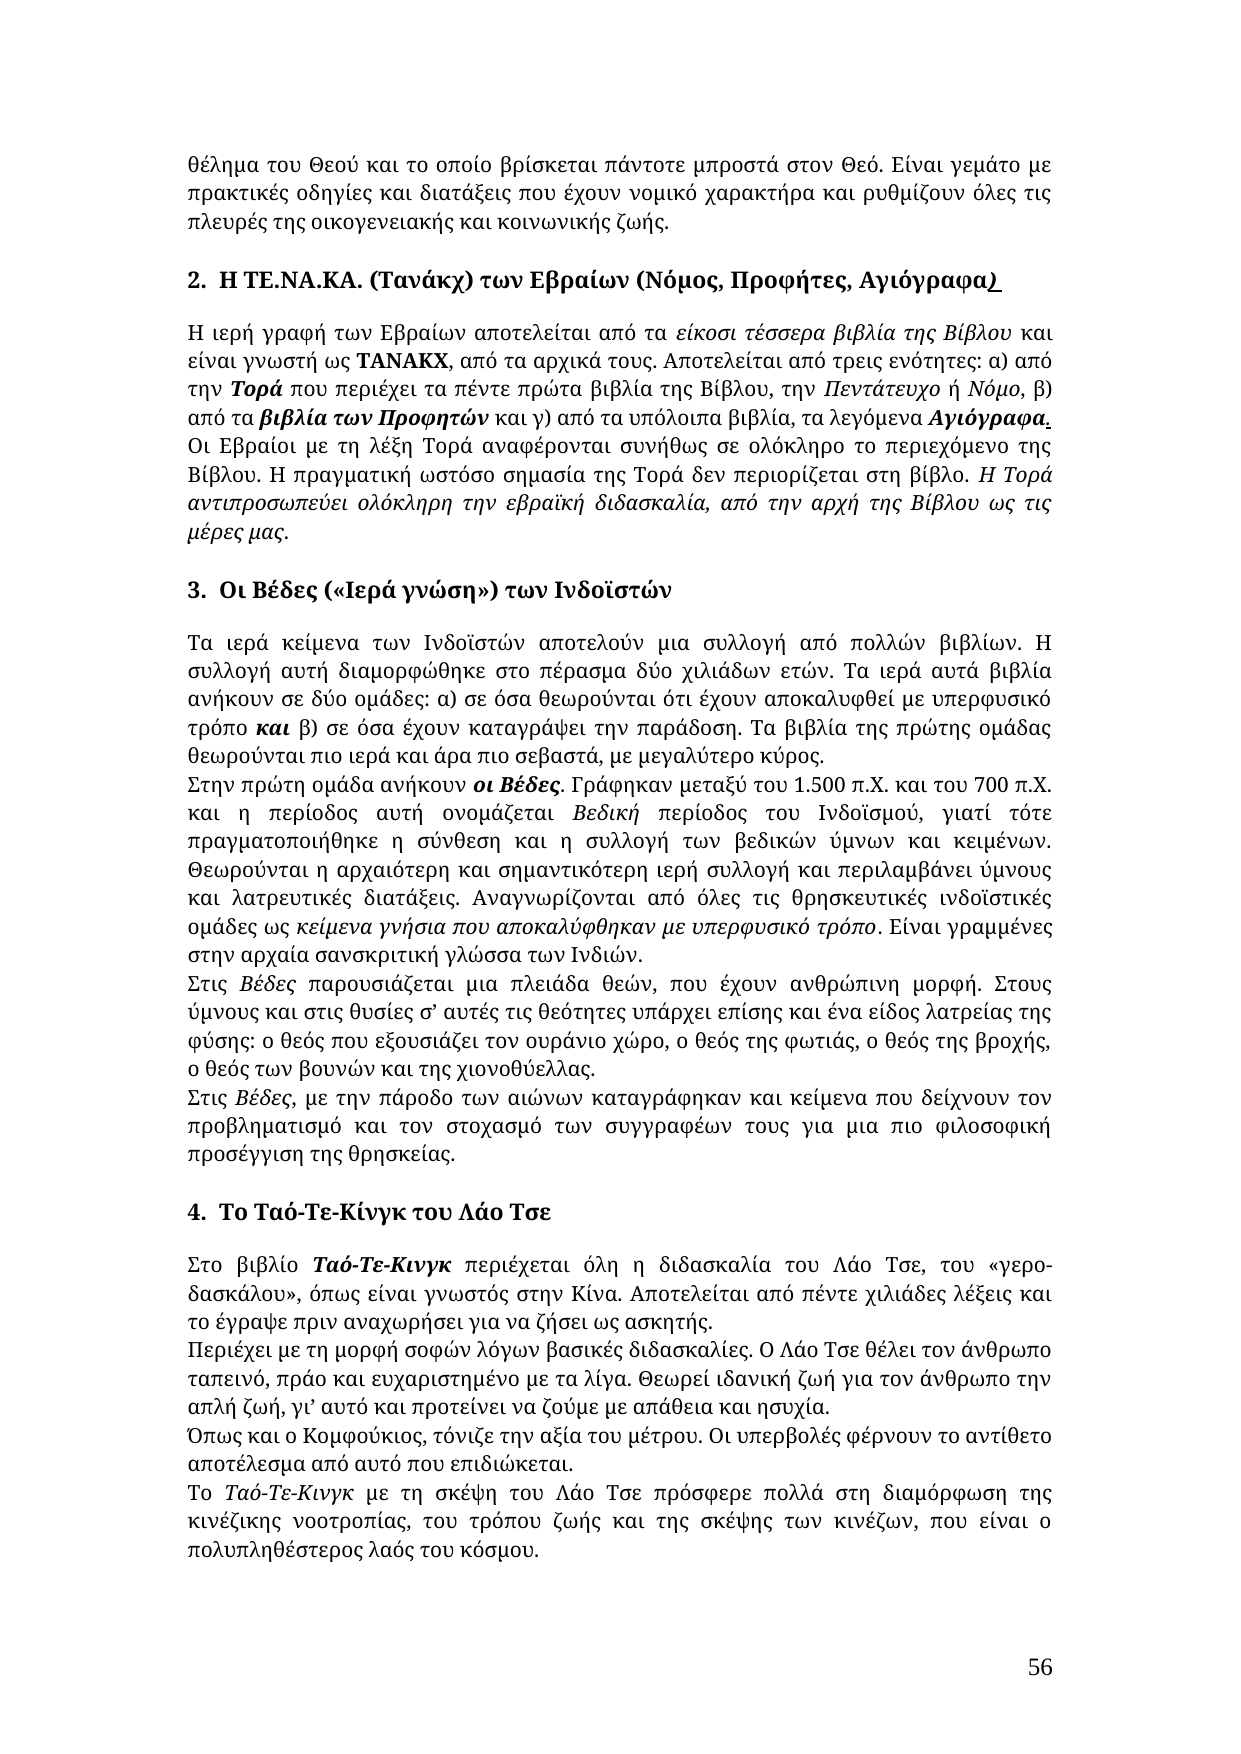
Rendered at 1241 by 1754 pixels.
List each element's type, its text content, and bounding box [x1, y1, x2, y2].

text Περιέχει με τη μορφή σοφών λόγων βασικές διδασκαλίες. Ο Λάο Τσε θέλει τον άνθρωπο ταπεινό, πράο και ευχαριστημένο με τα λίγα. Θεωρεί ιδανική ζωή για τον άνθρωπο την απλή ζωή, γι’ αυτό και προτείνει να ζούμε με απάθεια και ησυχία. [187, 1336, 1053, 1421]
text 3. Οι Βέδες («Ιερά γνώση») των Ινδοϊστών [187, 574, 1053, 605]
text 2. Η ΤΕ.ΝΑ.ΚΑ. (Τανάκχ) των Εβραίων (Νόμος, Προφήτες, Αγιόγραφα) [187, 264, 1053, 295]
text Οι Εβραίοι με τη λέξη Τορά αναφέρονται συνήθως σε ολόκληρο το περιεχόμενο της Βίβλου. Η πραγματική ωστόσο σημασία της Τορά δεν περιορίζεται στη βίβλο. Η Τορά αντιπροσωπεύει ολόκληρη την εβραϊκή διδασκαλία, από την αρχή της Βίβλου ως τις μέρες μας. [187, 431, 1053, 545]
text Στην πρώτη ομάδα ανήκουν οι Βέδες. Γράφηκαν μεταξύ του 1.500 π.Χ. και του 700 π.Χ. και η περίοδος αυτή ονομάζεται Βεδική περίοδος του Ινδοϊσμού, γιατί τότε πραγματοποιήθηκε η σύνθεση και η συλλογή των βεδικών ύμνων και κειμένων. Θεωρούνται η αρχαιότερη και σημαντικότερη ιερή συλλογή και περιλαμβάνει ύμνους και λατρευτικές διατάξεις. Αναγνωρίζονται από όλες τις θρησκευτικές ινδοϊστικές ομάδες ως κείμενα γνήσια που αποκαλύφθηκαν με υπερφυσικό τρόπο. Είναι γραμμένες στην αρχαία σανσκριτική γλώσσα των Ινδιών. [187, 770, 1053, 969]
text Το Ταό-Τε-Κινγκ με τη σκέψη του Λάο Τσε πρόσφερε πολλά στη διαμόρφωση της κινέζικης νοοτροπίας, του τρόπου ζωής και της σκέψης των κινέζων, που είναι ο πολυπληθέστερος λαός του κόσμου. [187, 1478, 1053, 1563]
text Στις Βέδες, με την πάροδο των αιώνων καταγράφηκαν και κείμενα που δείχνουν τον προβληματισμό και τον στοχασμό των συγγραφέων τους για μια πιο φιλοσοφική προσέγγιση της θρησκείας. [187, 1083, 1053, 1168]
text 4. Το Ταό-Τε-Κίνγκ του Λάο Τσε [187, 1196, 1053, 1228]
text Η ιερή γραφή των Εβραίων αποτελείται από τα είκοσι τέσσερα βιβλία της Βίβλου και είναι γνωστή ως ΤΑΝΑΚΧ, από τα αρχικά τους. Αποτελείται από τρεις ενότητες: α) από την Τορά που περιέχει τα πέντε πρώτα βιβλία της Βίβλου, την Πεντάτευχο ή Νόμο, β) από τα βιβλία των Προφητών και γ) από τα υπόλοιπα βιβλία, τα λεγόμενα Αγιόγραφα. [187, 318, 1053, 431]
text Όπως και ο Κομφούκιος, τόνιζε την αξία του μέτρου. Οι υπερβολές φέρνουν το αντίθετο αποτέλεσμα από αυτό που επιδιώκεται. [187, 1421, 1053, 1478]
text Τα ιερά κείμενα των Ινδοϊστών αποτελούν μια συλλογή από πολλών βιβλίων. Η συλλογή αυτή διαμορφώθηκε στο πέρασμα δύο χιλιάδων ετών. Τα ιερά αυτά βιβλία ανήκουν σε δύο ομάδες: α) σε όσα θεωρούνται ότι έχουν αποκαλυφθεί με υπερφυσικό τρόπο και β) σε όσα έχουν καταγράψει την παράδοση. Τα βιβλία της πρώτης ομάδας θεωρούνται πιο ιερά και άρα πιο σεβαστά, με μεγαλύτερο κύρος. [187, 628, 1053, 770]
text Στις Βέδες παρουσιάζεται μια πλειάδα θεών, που έχουν ανθρώπινη μορφή. Στους ύμνους και στις θυσίες σ’ αυτές τις θεότητες υπάρχει επίσης και ένα είδος λατρείας της φύσης: ο θεός που εξουσιάζει τον ουράνιο χώρο, ο θεός της φωτιάς, ο θεός της βροχής, ο θεός των βουνών και της χιονοθύελλας. [187, 969, 1053, 1083]
text Στο βιβλίο Ταό-Τε-Κινγκ περιέχεται όλη η διδασκαλία του Λάο Τσε, του «γερο-δασκάλου», όπως είναι γνωστός στην Κίνα. Αποτελείται από πέντε χιλιάδες λέξεις και το έγραψε πριν αναχωρήσει για να ζήσει ως ασκητής. [187, 1250, 1053, 1336]
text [187, 150, 1053, 235]
